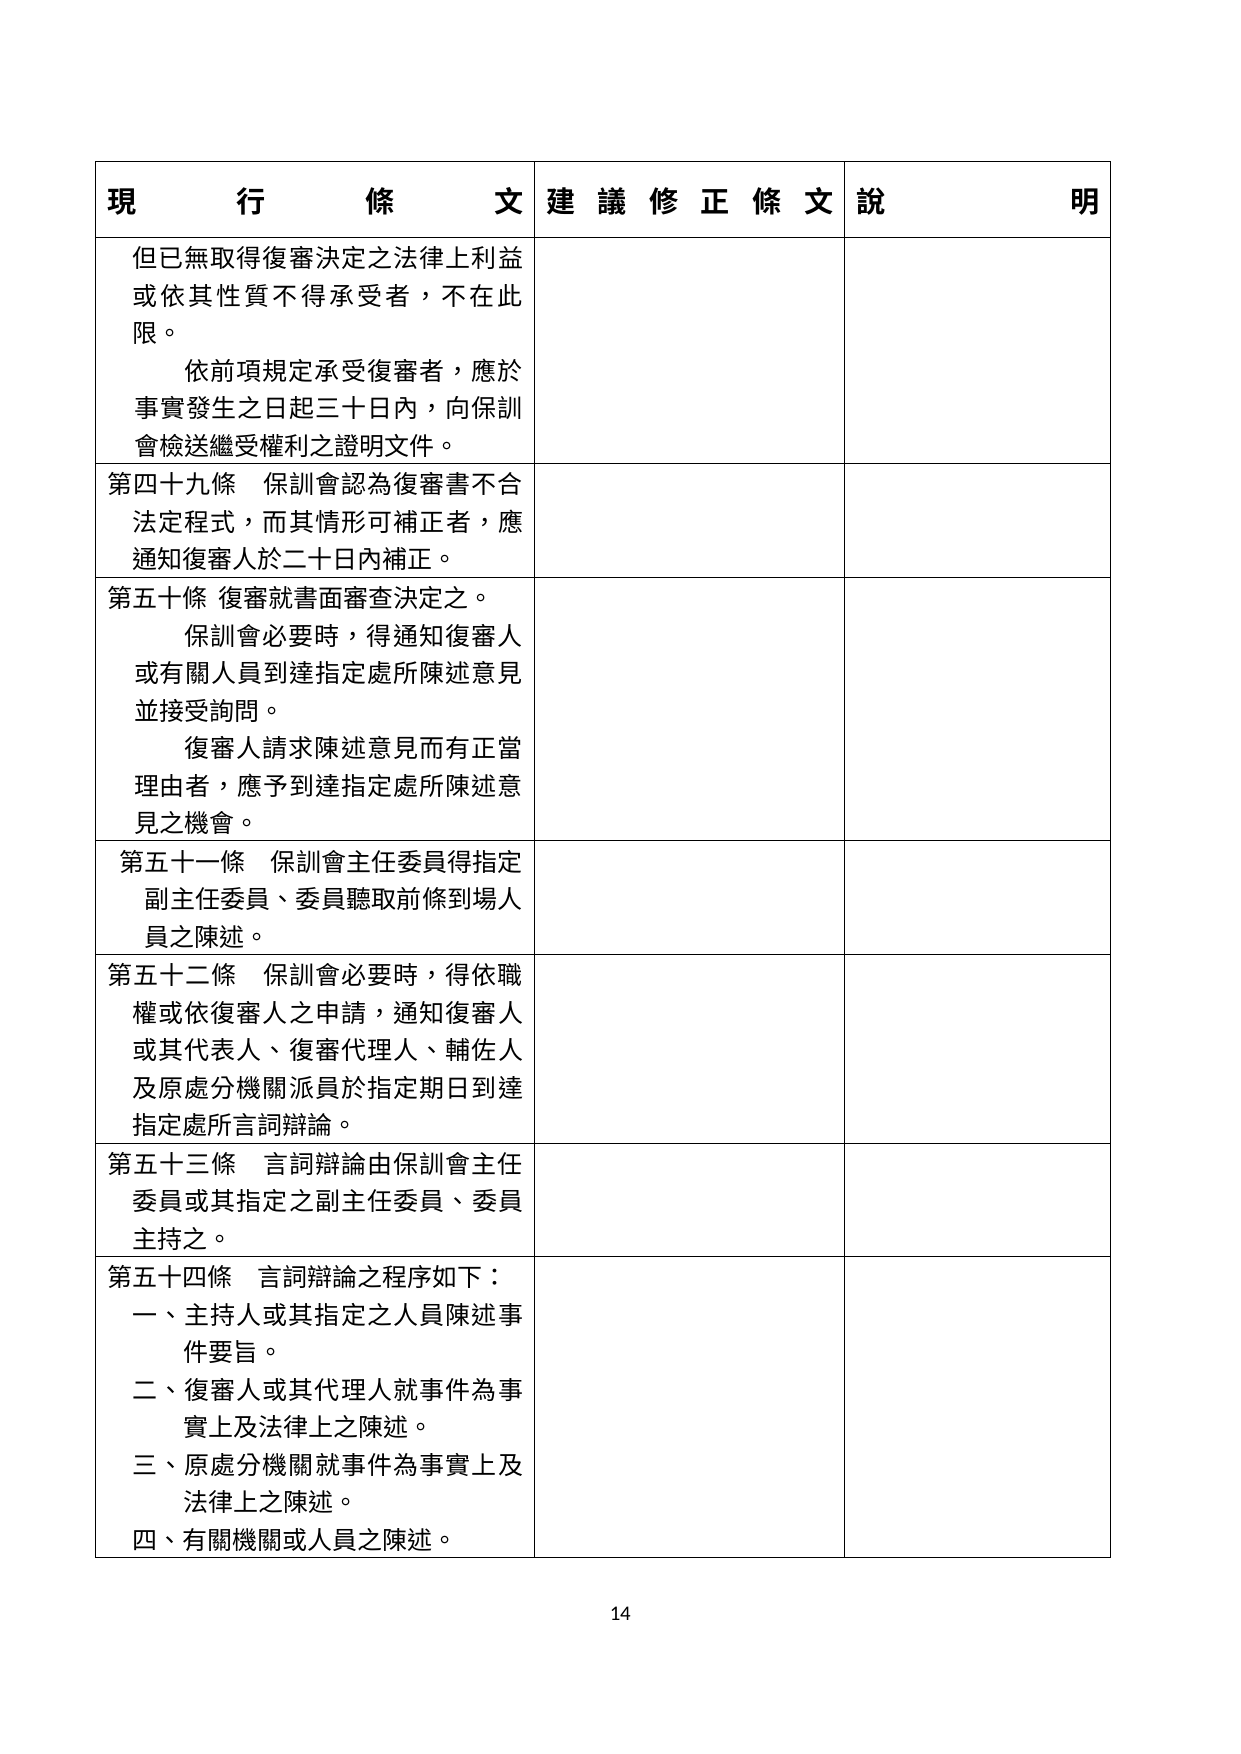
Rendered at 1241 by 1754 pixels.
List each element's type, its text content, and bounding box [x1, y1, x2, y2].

table_cell 第四十九條 保訓會認為復審書不合法定程式，而其情形可補正者，應通知復審人於二十日內補正。 [96, 464, 534, 577]
table_cell [845, 1144, 1110, 1256]
table_cell [535, 1257, 844, 1557]
table_cell [535, 1144, 844, 1256]
table_cell [845, 955, 1110, 1142]
table_cell [845, 841, 1110, 954]
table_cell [96, 1257, 534, 1557]
table_cell 第五十一條 保訓會主任委員得指定副主任委員、委員聽取前條到場人員之陳述。 [96, 841, 534, 954]
table_cell [535, 464, 844, 577]
table_header 現行條文 [96, 162, 534, 237]
table_cell [845, 578, 1110, 840]
table_cell [845, 1257, 1110, 1557]
table_header 建議修正條文 [535, 162, 844, 237]
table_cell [96, 238, 534, 463]
table_cell 第五十條 復審就書面審查決定之。 保訓會必要時，得通知復審人或有關人員到達指定處所陳述意見並接受詢問。 復審人請求陳述意見而有正當理由者，應予到達指定處所陳述意見之機會。 [96, 578, 534, 840]
table_cell [535, 955, 844, 1142]
table_cell 第五十二條 保訓會必要時，得依職權或依復審人之申請，通知復審人或其代表人、復審代理人、輔佐人及原處分機關派員於指定期日到達指定處所言詞辯論。 [96, 955, 534, 1142]
table_cell [535, 841, 844, 954]
table_cell [535, 238, 844, 463]
table_cell [845, 464, 1110, 577]
table_cell 第五十三條 言詞辯論由保訓會主任委員或其指定之副主任委員、委員主持之。 [96, 1144, 534, 1256]
table_cell [845, 238, 1110, 463]
table_header 說明 [845, 162, 1110, 237]
table_cell [535, 578, 844, 840]
